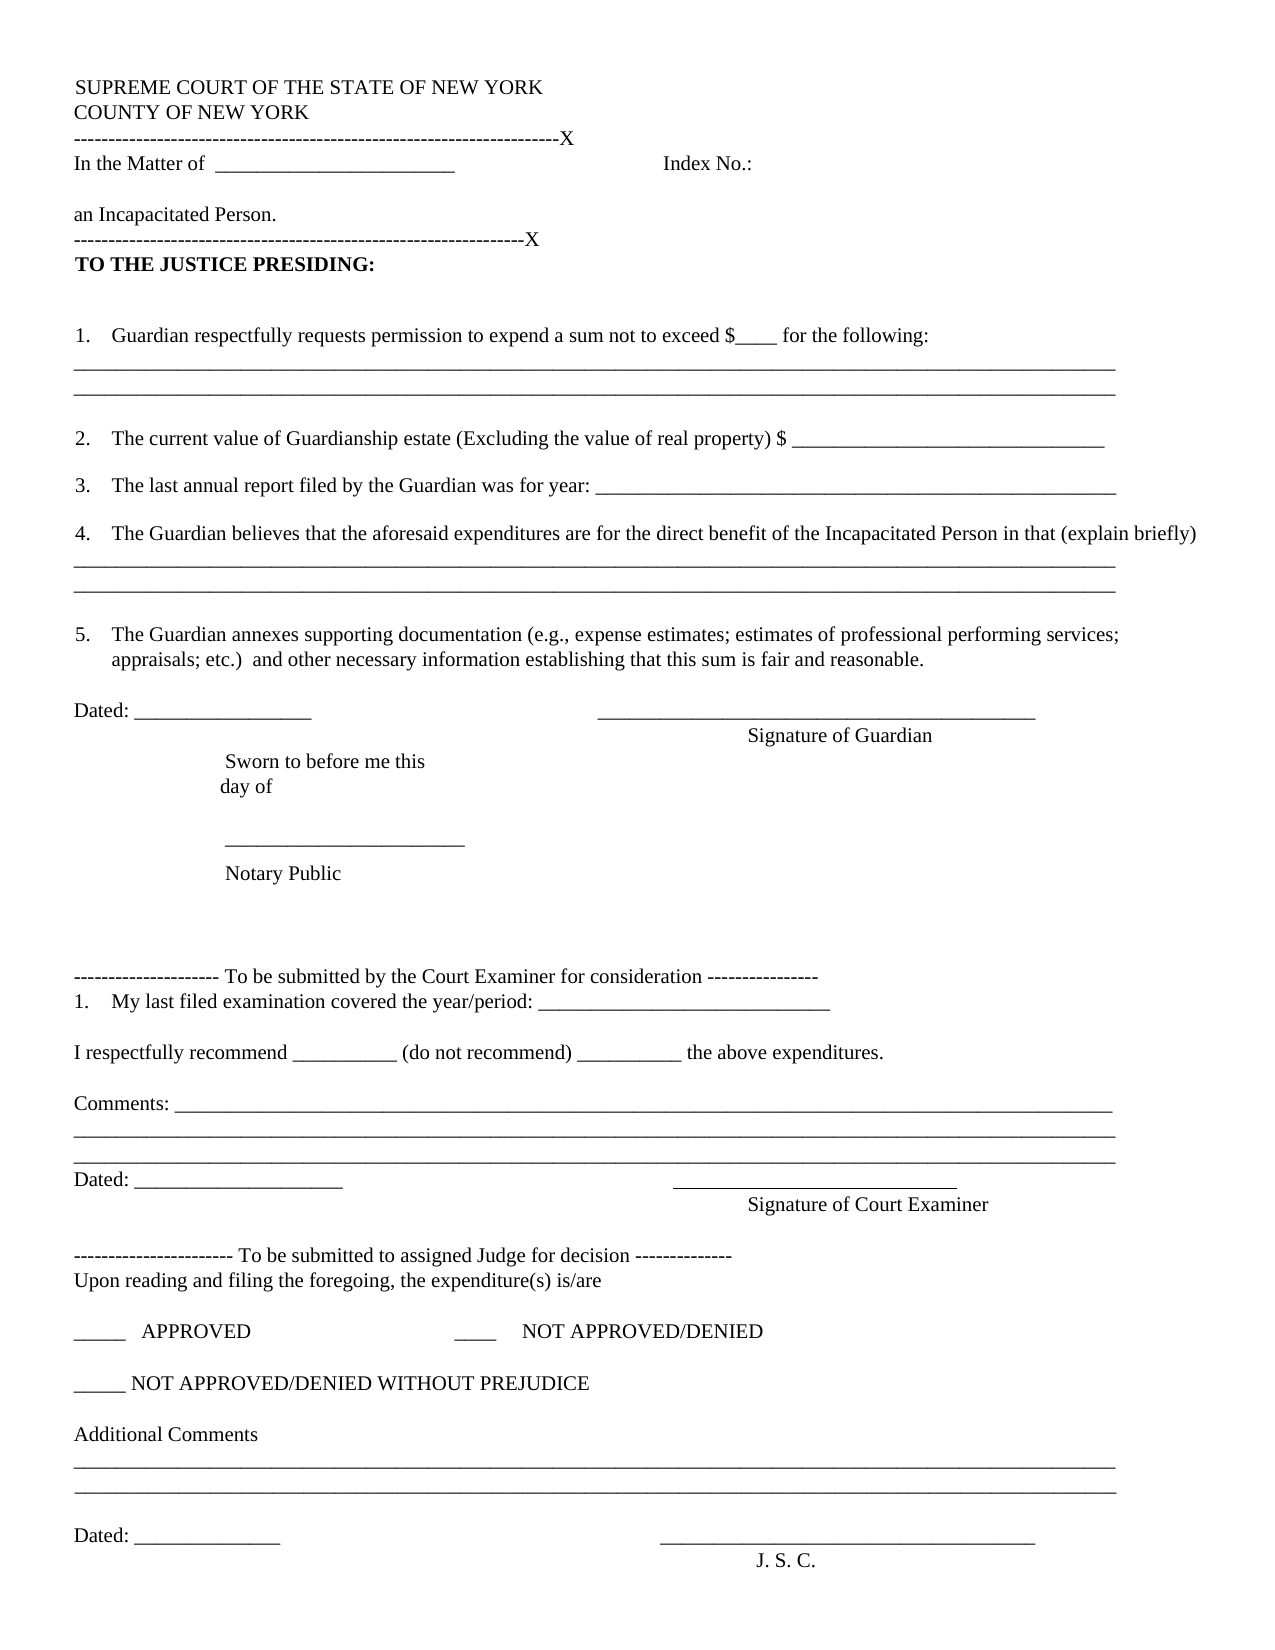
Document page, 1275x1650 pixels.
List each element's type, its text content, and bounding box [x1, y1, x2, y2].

text Notary Public [225, 861, 1200, 884]
text Sworn to before me this [225, 748, 1200, 773]
text TO THE JUSTICE PRESIDING: [75, 252, 1200, 276]
text ____________________________________________________________________________________________________ ____________________________________________________________________________________________________ [73, 1447, 1200, 1496]
text ____________________________________________________________________________________________________ [73, 349, 1200, 373]
text Signature of Guardian [75, 723, 1200, 747]
text ____________________________________________________________________________________________________ [73, 571, 1200, 595]
text I respectfully recommend __________ (do not recommend) __________ the above expenditures. [73, 1040, 1200, 1064]
text ____________________________________________________________________________________________________ [73, 546, 1200, 570]
text ----------------------------------------------------------------------X [73, 125, 1200, 149]
text _____ APPROVED ____ NOT APPROVED/DENIED [73, 1319, 1200, 1343]
text --------------------- To be submitted by the Court Examiner for consideration ---------------- [73, 963, 1200, 988]
text an Incapacitated Person. [73, 202, 1200, 226]
text SUPREME COURT OF THE STATE OF NEW YORK [75, 75, 1200, 99]
text ----------------------- To be submitted to assigned Judge for decision -------------- [73, 1243, 830, 1267]
text ____________________________________________________________________________________________________ [73, 1141, 1200, 1166]
list The current value of Guardianship estate (Excluding the value of real property) $ ______________________________ [75, 426, 1200, 450]
text _____ NOT APPROVED/DENIED WITHOUT PREJUDICE [73, 1371, 1200, 1394]
text Additional Comments [73, 1422, 1200, 1446]
text Dated: ______________ ____________________________________ [73, 1523, 1200, 1547]
list The Guardian believes that the aforesaid expenditures are for the direct benefit of the Incapacitated Person in that (explain briefly) [75, 521, 1200, 544]
text COUNTY OF NEW YORK [73, 100, 1200, 124]
text J. S. C. [225, 1548, 1094, 1572]
list The last annual report filed by the Guardian was for year: __________________________________________________ [75, 473, 1200, 497]
text Dated: _________________ __________________________________________ [73, 698, 1200, 722]
text day of [75, 774, 1200, 798]
text Dated: ____________________ [73, 1167, 1200, 1191]
text Comments: __________________________________________________________________________________________ [73, 1091, 1200, 1115]
list My last filed examination covered the year/period: ____________________________ [73, 989, 1200, 1013]
text ____________________________________________________________________________________________________ [73, 1116, 1200, 1140]
list Guardian respectfully requests permission to expend a sum not to exceed $____ for the following: [75, 323, 1200, 347]
text _______________________ [225, 825, 1200, 849]
text Signature of Court Examiner [73, 1192, 1200, 1216]
text -----------------------------------------------------------------X [73, 227, 1200, 251]
list The Guardian annexes supporting documentation (e.g., expense estimates; estimates of professional performing services; appraisals; etc.) and other necessary information establishing that this sum is fair and reasonable. [75, 622, 1200, 671]
text In the Matter of _______________________ Index No.: [73, 151, 1177, 175]
text ____________________________________________________________________________________________________ [73, 374, 1200, 398]
text Upon reading and filing the foregoing, the expenditure(s) is/are [73, 1268, 1200, 1292]
